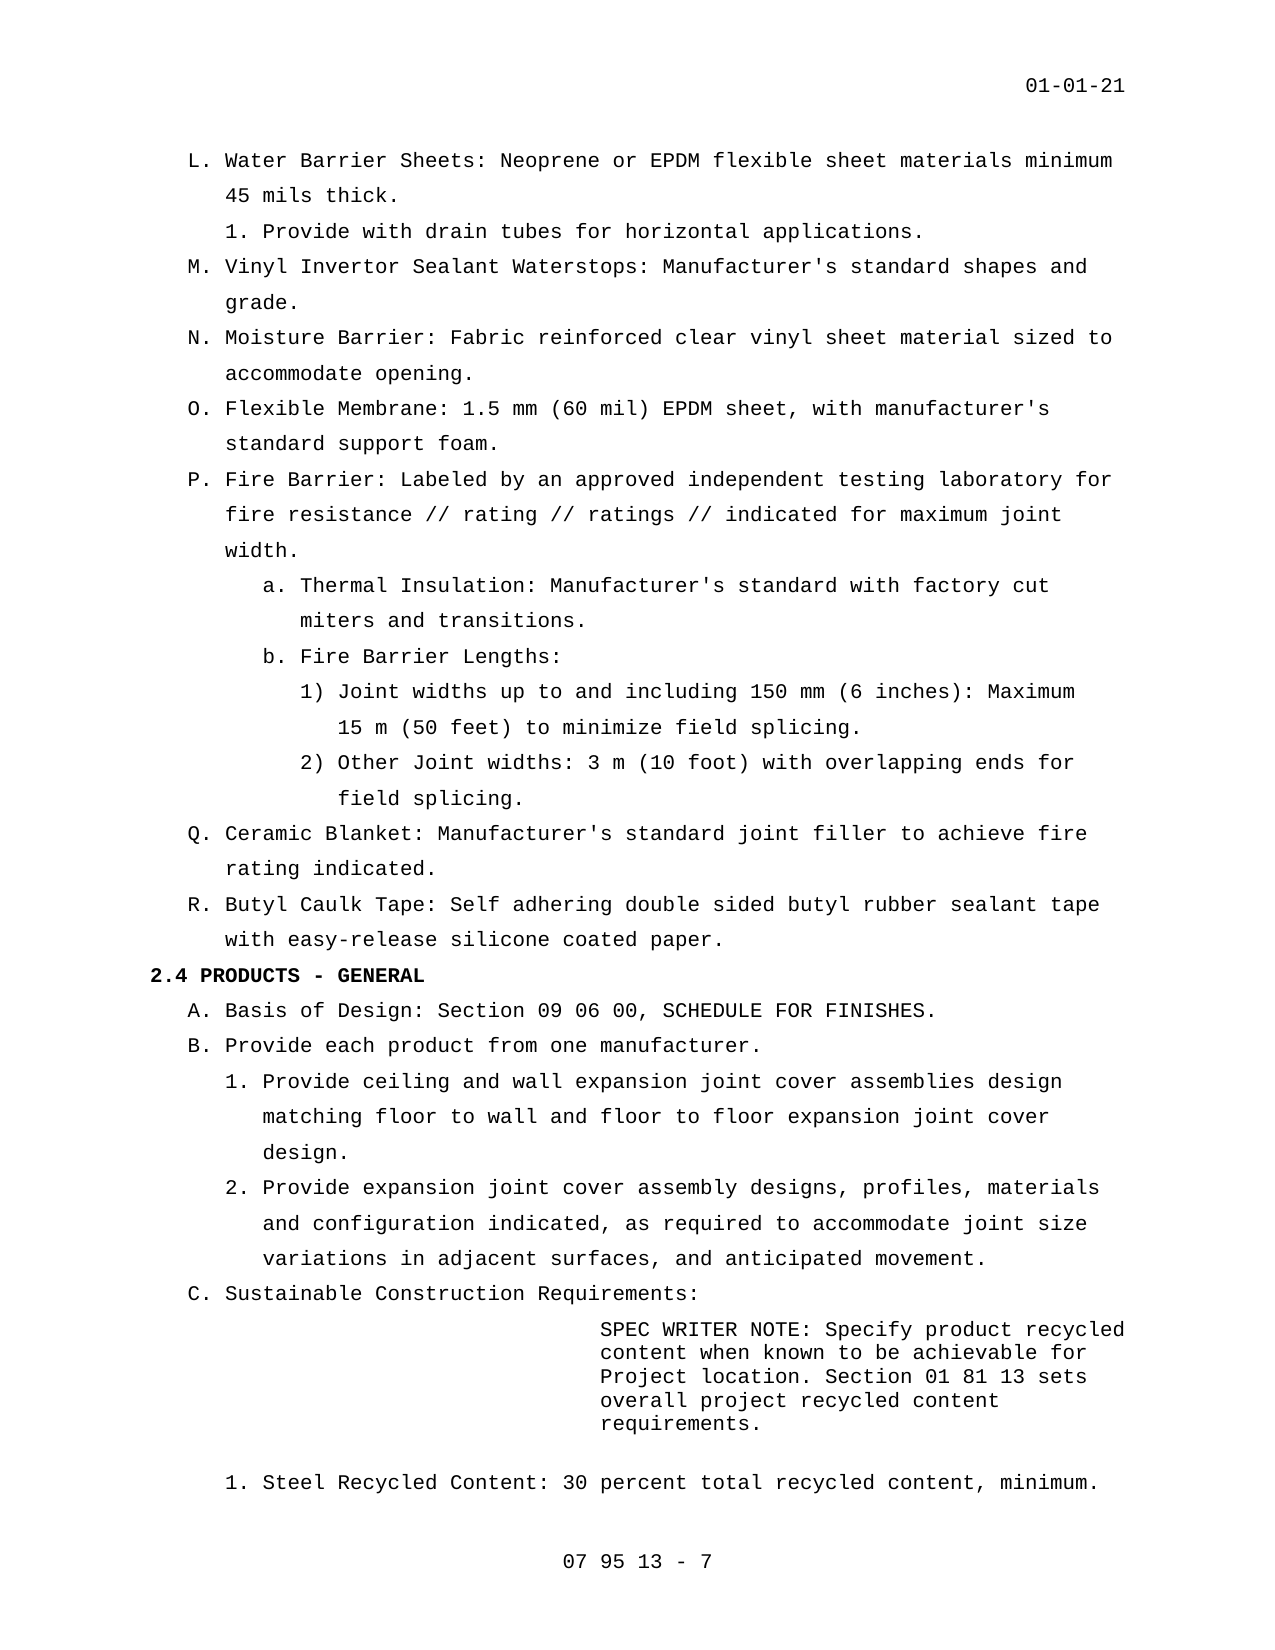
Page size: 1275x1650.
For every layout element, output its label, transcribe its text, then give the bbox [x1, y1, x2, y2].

text Provide ceiling and wall expansion joint cover assemblies design matching floor to wall and floor to floor expansion joint cover design. [225, 1071, 1125, 1165]
text Provide with drain tubes for horizontal applications. [225, 221, 1125, 244]
text Joint widths up to and including 150 mm (6 inches): Maximum 15 m (50 feet) to minimize field splicing. [300, 681, 1125, 740]
text Sustainable Construction Requirements: [187, 1283, 1125, 1307]
text Fire Barrier: Labeled by an approved independent testing laboratory for fire resistance // rating // ratings // indicated for maximum joint width. [187, 469, 1125, 563]
text PRODUCTS - GENERAL [150, 964, 1125, 988]
text Other Joint widths: 3 m (10 foot) with overlapping ends for field splicing. [300, 752, 1125, 811]
text Thermal Insulation: Manufacturer's standard with factory cut miters and transitions. [262, 575, 1125, 634]
text Basis of Design: Section 09 06 00, SCHEDULE FOR FINISHES. [187, 1000, 1125, 1024]
text SPEC WRITER NOTE: Specify product recycled content when known to be achievable for Project location. Section 01 81 13 sets overall project recycled content requirements. [600, 1319, 1125, 1437]
text Fire Barrier Lengths: [262, 646, 1125, 669]
text Ceramic Blanket: Manufacturer's standard joint filler to achieve fire rating indicated. [187, 823, 1125, 882]
text Provide expansion joint cover assembly designs, profiles, materials and configuration indicated, as required to accommodate joint size variations in adjacent surfaces, and anticipated movement. [225, 1177, 1125, 1272]
text Moisture Barrier: Fabric reinforced clear vinyl sheet material sized to accommodate opening. [187, 327, 1125, 386]
text Vinyl Invertor Sealant Waterstops: Manufacturer's standard shapes and grade. [187, 256, 1125, 315]
text Provide each product from one manufacturer. [187, 1035, 1125, 1059]
text Flexible Membrane: 1.5 mm (60 mil) EPDM sheet, with manufacturer's standard support foam. [187, 398, 1125, 457]
text Butyl Caulk Tape: Self adhering double sided butyl rubber sealant tape with easy-release silicone coated paper. [187, 894, 1125, 953]
text Steel Recycled Content: 30 percent total recycled content, minimum. [225, 1472, 1125, 1496]
text Water Barrier Sheets: Neoprene or EPDM flexible sheet materials minimum 45 mils thick. [187, 150, 1125, 209]
